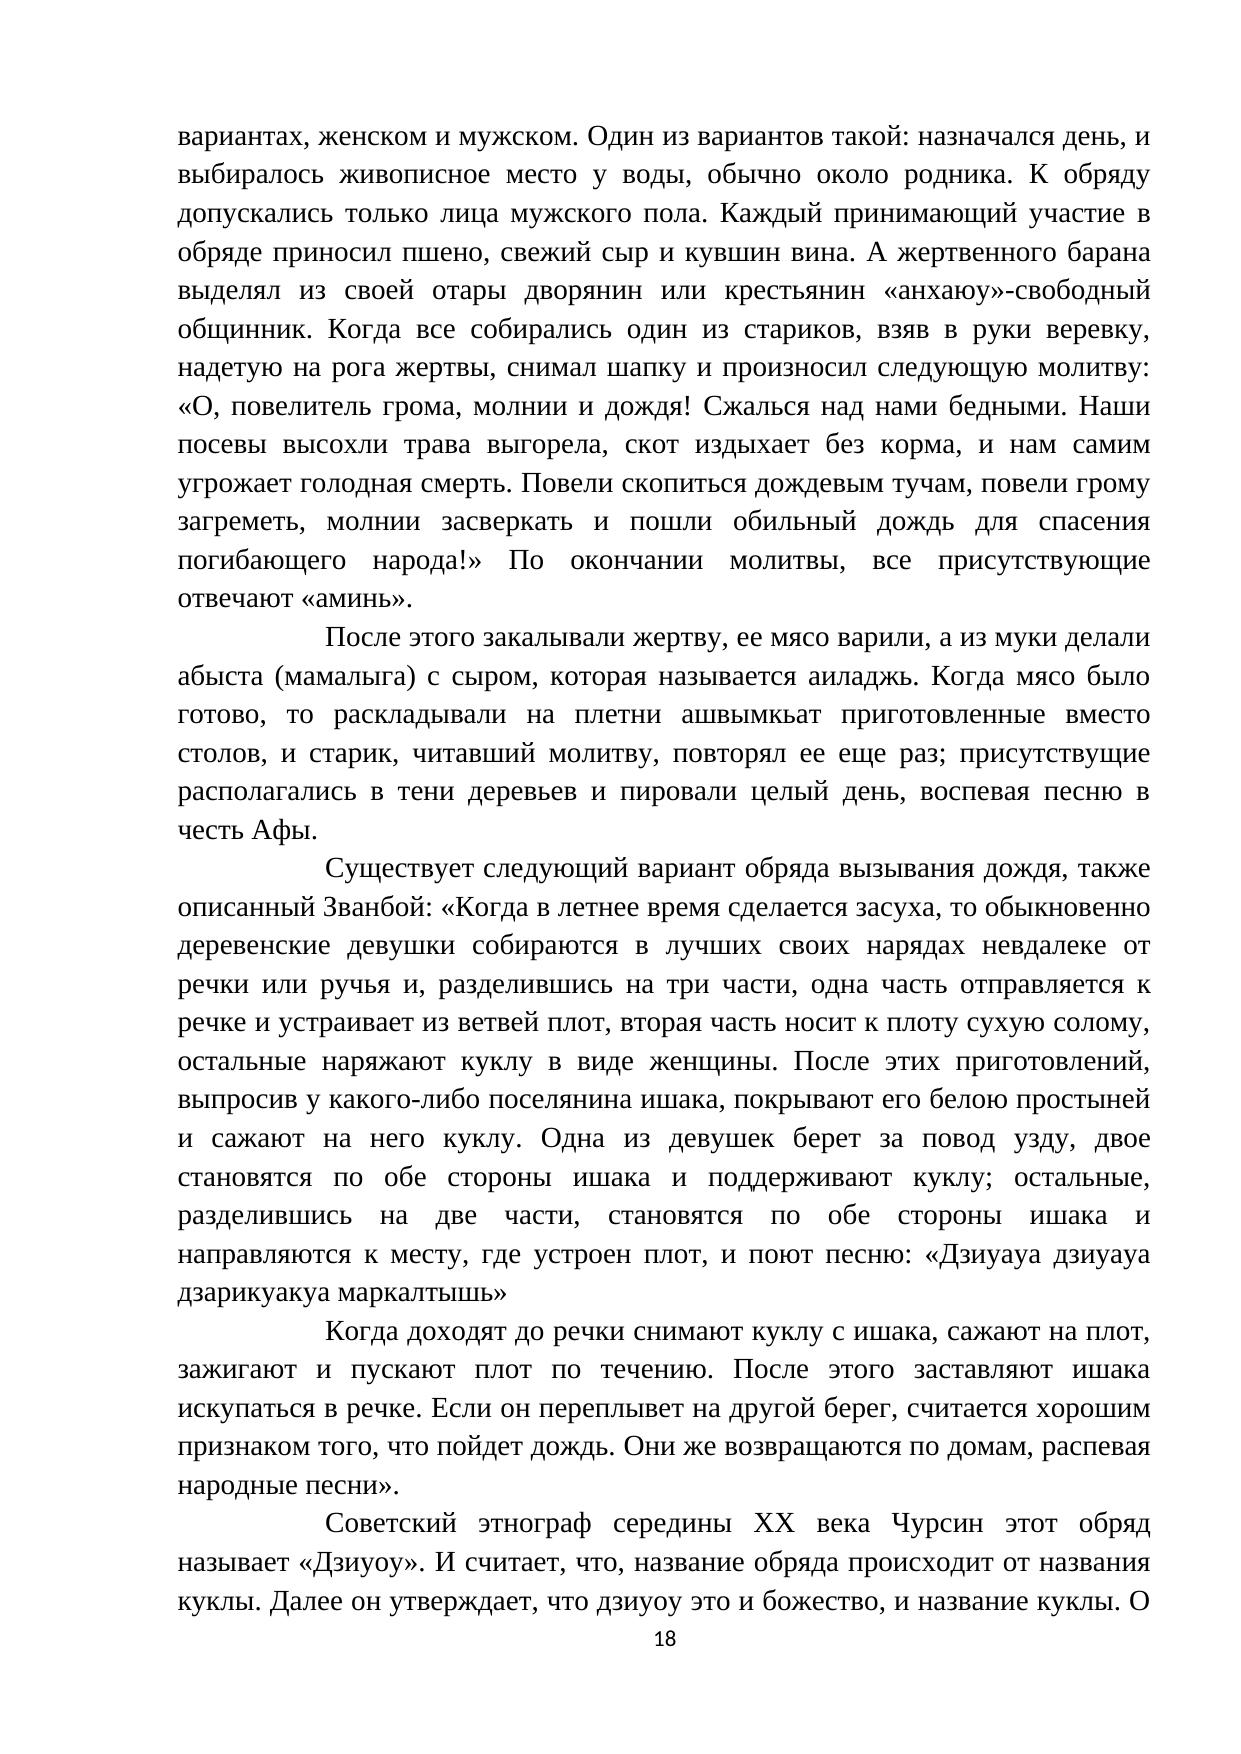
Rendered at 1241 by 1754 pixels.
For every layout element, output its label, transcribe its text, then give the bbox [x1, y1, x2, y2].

text Когда доходят до речки снимают куклу с ишака, сажают на плот, зажигают и пускают плот по течению. После этого заставляют ишака искупаться в речке. Если он переплывет на другой берег, считается хорошим признаком того, что пойдет дождь. Они же возвращаются по домам, распевая народные песни». [177, 1313, 1152, 1501]
text Существует следующий вариант обряда вызывания дождя, также описанный Званбой: «Когда в летнее время сделается засуха, то обыкновенно деревенские девушки собираются в лучших своих нарядах невдалеке от речки или ручья и, разделившись на три части, одна часть отправляется к речке и устраивает из ветвей плот, вторая часть носит к плоту сухую солому, остальные наряжают куклу в виде женщины. После этих приготовлений, выпросив у какого-либо поселянина ишака, покрывают его белою простыней и сажают на него куклу. Одна из девушек берет за повод узду, двое становятся по обе стороны ишака и поддерживают куклу; остальные, разделившись на две части, становятся по обе стороны ишака и направляются к месту, где устроен плот, и поют песню: «Дзиуауа дзиуауа дзарикуакуа маркалтышь» [177, 850, 1152, 1308]
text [177, 1506, 1152, 1616]
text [177, 118, 1152, 614]
text После этого закалывали жертву, ее мясо варили, а из муки делали абыста (мамалыга) с сыром, которая называется аиладжь. Когда мясо было готово, то раскладывали на плетни ашвымкьат приготовленные вместо столов, и старик, читавший молитву, повторял ее еще раз; присутствущие располагались в тени деревьев и пировали целый день, воспевая песню в честь Афы. [177, 619, 1152, 845]
